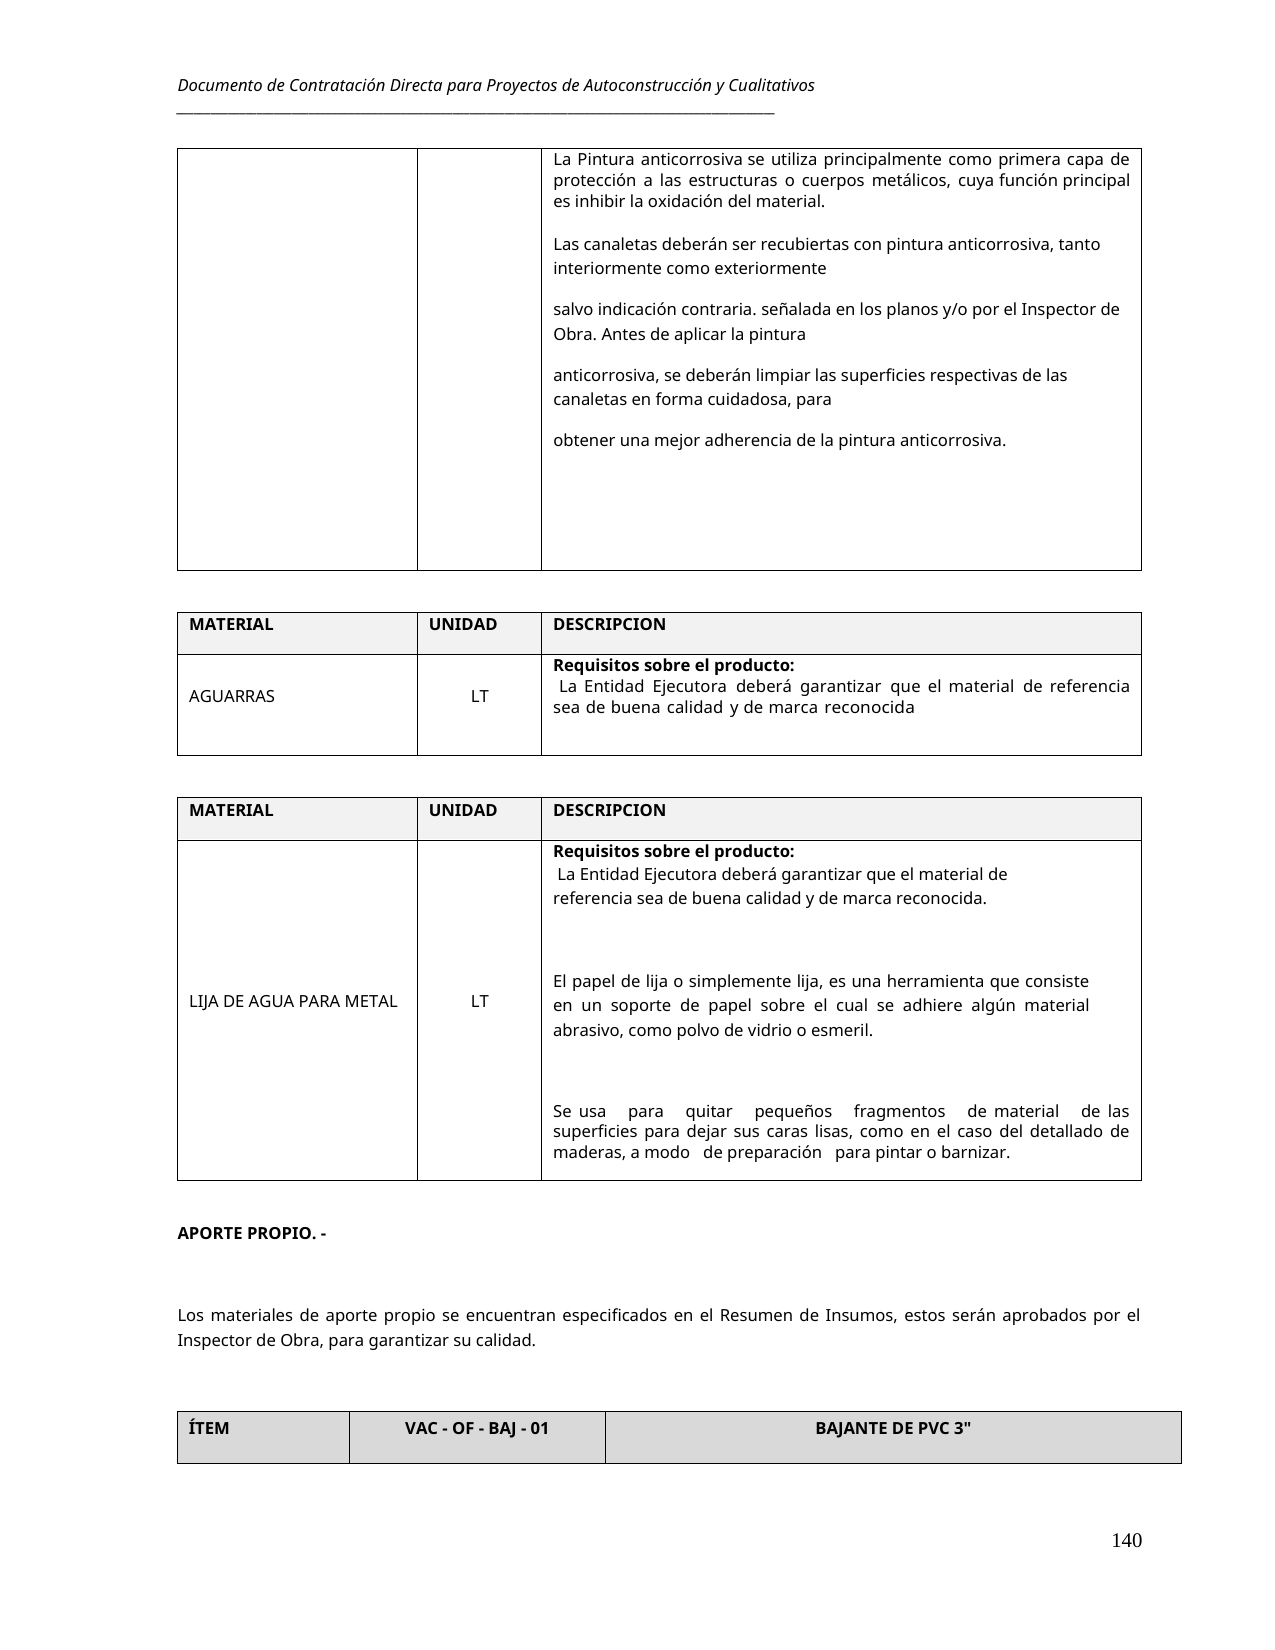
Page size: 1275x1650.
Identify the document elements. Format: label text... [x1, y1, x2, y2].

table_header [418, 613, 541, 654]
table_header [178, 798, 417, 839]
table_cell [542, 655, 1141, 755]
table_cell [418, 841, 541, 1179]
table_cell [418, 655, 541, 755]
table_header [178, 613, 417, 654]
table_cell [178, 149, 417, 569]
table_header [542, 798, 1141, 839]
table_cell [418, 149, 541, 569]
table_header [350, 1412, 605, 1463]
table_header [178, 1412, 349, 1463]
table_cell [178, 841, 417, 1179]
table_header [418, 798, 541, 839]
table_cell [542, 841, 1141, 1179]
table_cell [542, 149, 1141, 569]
text Los materiales de aporte propio se encuentran especificados en el Resumen de Insumos, estos serán aprobados por el Inspector de Obra, para garantizar su calidad. [177, 1304, 1142, 1351]
text APORTE PROPIO. - [177, 1222, 1142, 1244]
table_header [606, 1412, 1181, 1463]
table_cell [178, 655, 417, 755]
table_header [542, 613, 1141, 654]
